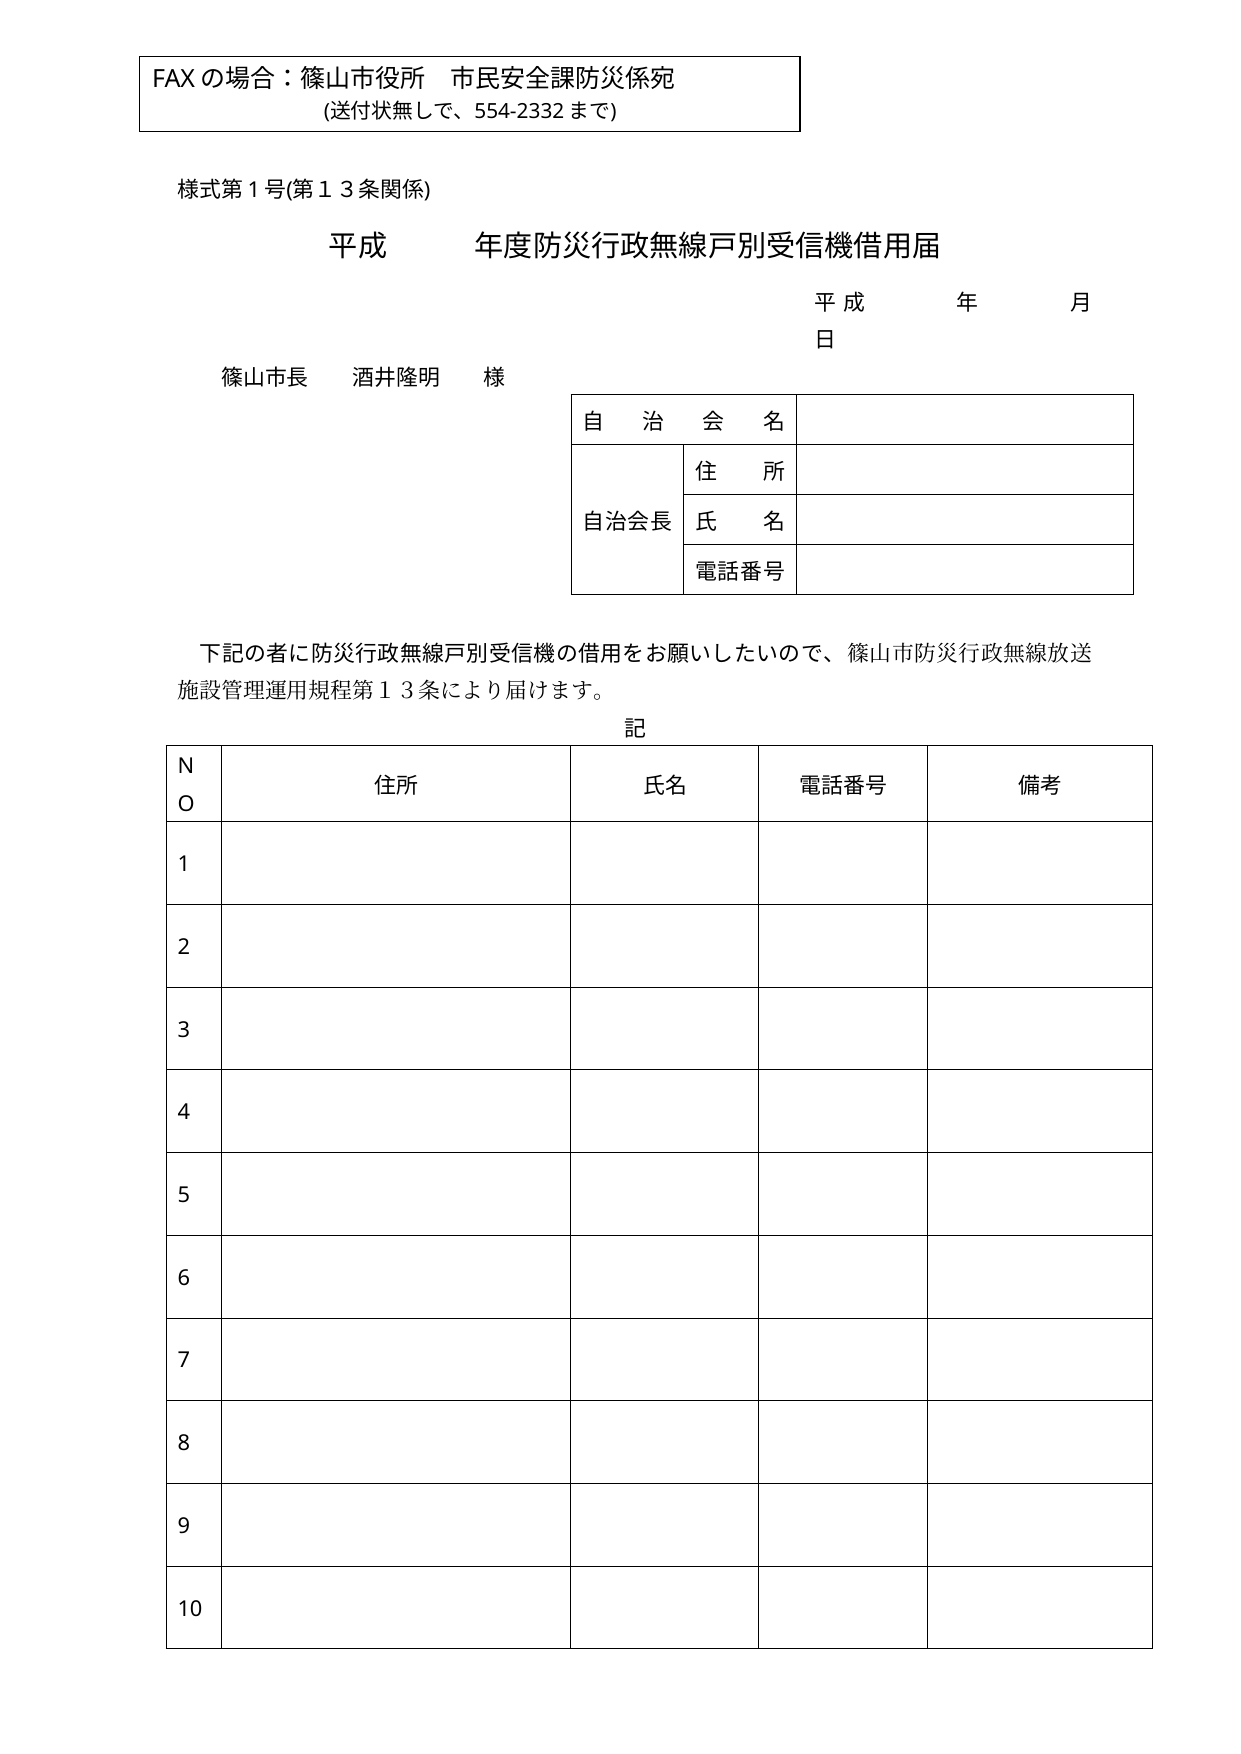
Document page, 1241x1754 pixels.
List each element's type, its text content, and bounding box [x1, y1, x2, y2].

text 記 [177, 708, 1092, 745]
table_cell [222, 1567, 570, 1648]
table_cell 自治会長 [572, 445, 683, 594]
table_cell [759, 1070, 927, 1152]
text 平成 年 月 日 [814, 282, 1092, 357]
table_header 住所 [222, 746, 570, 821]
table_cell [928, 1319, 1152, 1400]
table_cell [759, 905, 927, 987]
table_cell 2 [167, 905, 221, 987]
table_cell [928, 1153, 1152, 1235]
table_cell [797, 545, 1133, 594]
table_cell [759, 822, 927, 904]
table_cell [928, 1484, 1152, 1566]
table_cell [928, 1401, 1152, 1483]
table_cell [222, 1236, 570, 1317]
table_cell [571, 1236, 758, 1317]
table_cell 3 [167, 988, 221, 1069]
table_cell [759, 1153, 927, 1235]
table_cell [222, 988, 570, 1069]
table_header 電話番号 [759, 746, 927, 821]
table_cell [571, 822, 758, 904]
table_header 自治会名 [572, 395, 796, 444]
table_cell [571, 1484, 758, 1566]
table_cell [222, 1153, 570, 1235]
table_cell [571, 1070, 758, 1152]
table_cell [759, 1401, 927, 1483]
table_cell [759, 1484, 927, 1566]
table_cell [928, 988, 1152, 1069]
table_cell [759, 1236, 927, 1317]
table_cell 6 [167, 1236, 221, 1317]
table_cell [928, 1070, 1152, 1152]
table_cell [222, 822, 570, 904]
table_cell 氏名 [684, 495, 796, 544]
table_cell [759, 1567, 927, 1648]
table_header NO [167, 746, 221, 821]
table_cell 7 [167, 1319, 221, 1400]
table_cell 電話番号 [684, 545, 796, 594]
table_cell 4 [167, 1070, 221, 1152]
table_cell [797, 495, 1133, 544]
table_cell [222, 1484, 570, 1566]
table_cell [571, 905, 758, 987]
text 様式第1号(第１３条関係) [177, 169, 1092, 207]
text 篠山市長 酒井隆明 様 [177, 357, 1092, 394]
text 平成 年度防災行政無線戸別受信機借用届 [177, 207, 1092, 282]
table_cell [928, 1236, 1152, 1317]
table_cell 1 [167, 822, 221, 904]
table_cell [222, 1401, 570, 1483]
table_cell 住所 [684, 445, 796, 494]
table_cell [571, 1153, 758, 1235]
text 下記の者に防災行政無線戸別受信機の借用をお願いしたいので、篠山市防災行政無線放送施設管理運用規程第１３条により届けます。 [177, 633, 1092, 708]
table_cell [759, 988, 927, 1069]
table_cell [571, 1567, 758, 1648]
table_cell 10 [167, 1567, 221, 1648]
table_cell [571, 1401, 758, 1483]
table_header [797, 395, 1133, 444]
table_cell [571, 1319, 758, 1400]
table_header 備考 [928, 746, 1152, 821]
table_cell [222, 905, 570, 987]
table_cell [222, 1319, 570, 1400]
table_cell [759, 1319, 927, 1400]
table_cell 9 [167, 1484, 221, 1566]
table_cell [928, 822, 1152, 904]
table_header 氏名 [571, 746, 758, 821]
table_cell [571, 988, 758, 1069]
table_cell [928, 905, 1152, 987]
table_cell 5 [167, 1153, 221, 1235]
table_cell [222, 1070, 570, 1152]
table_cell 8 [167, 1401, 221, 1483]
table_cell [928, 1567, 1152, 1648]
table_cell [797, 445, 1133, 494]
